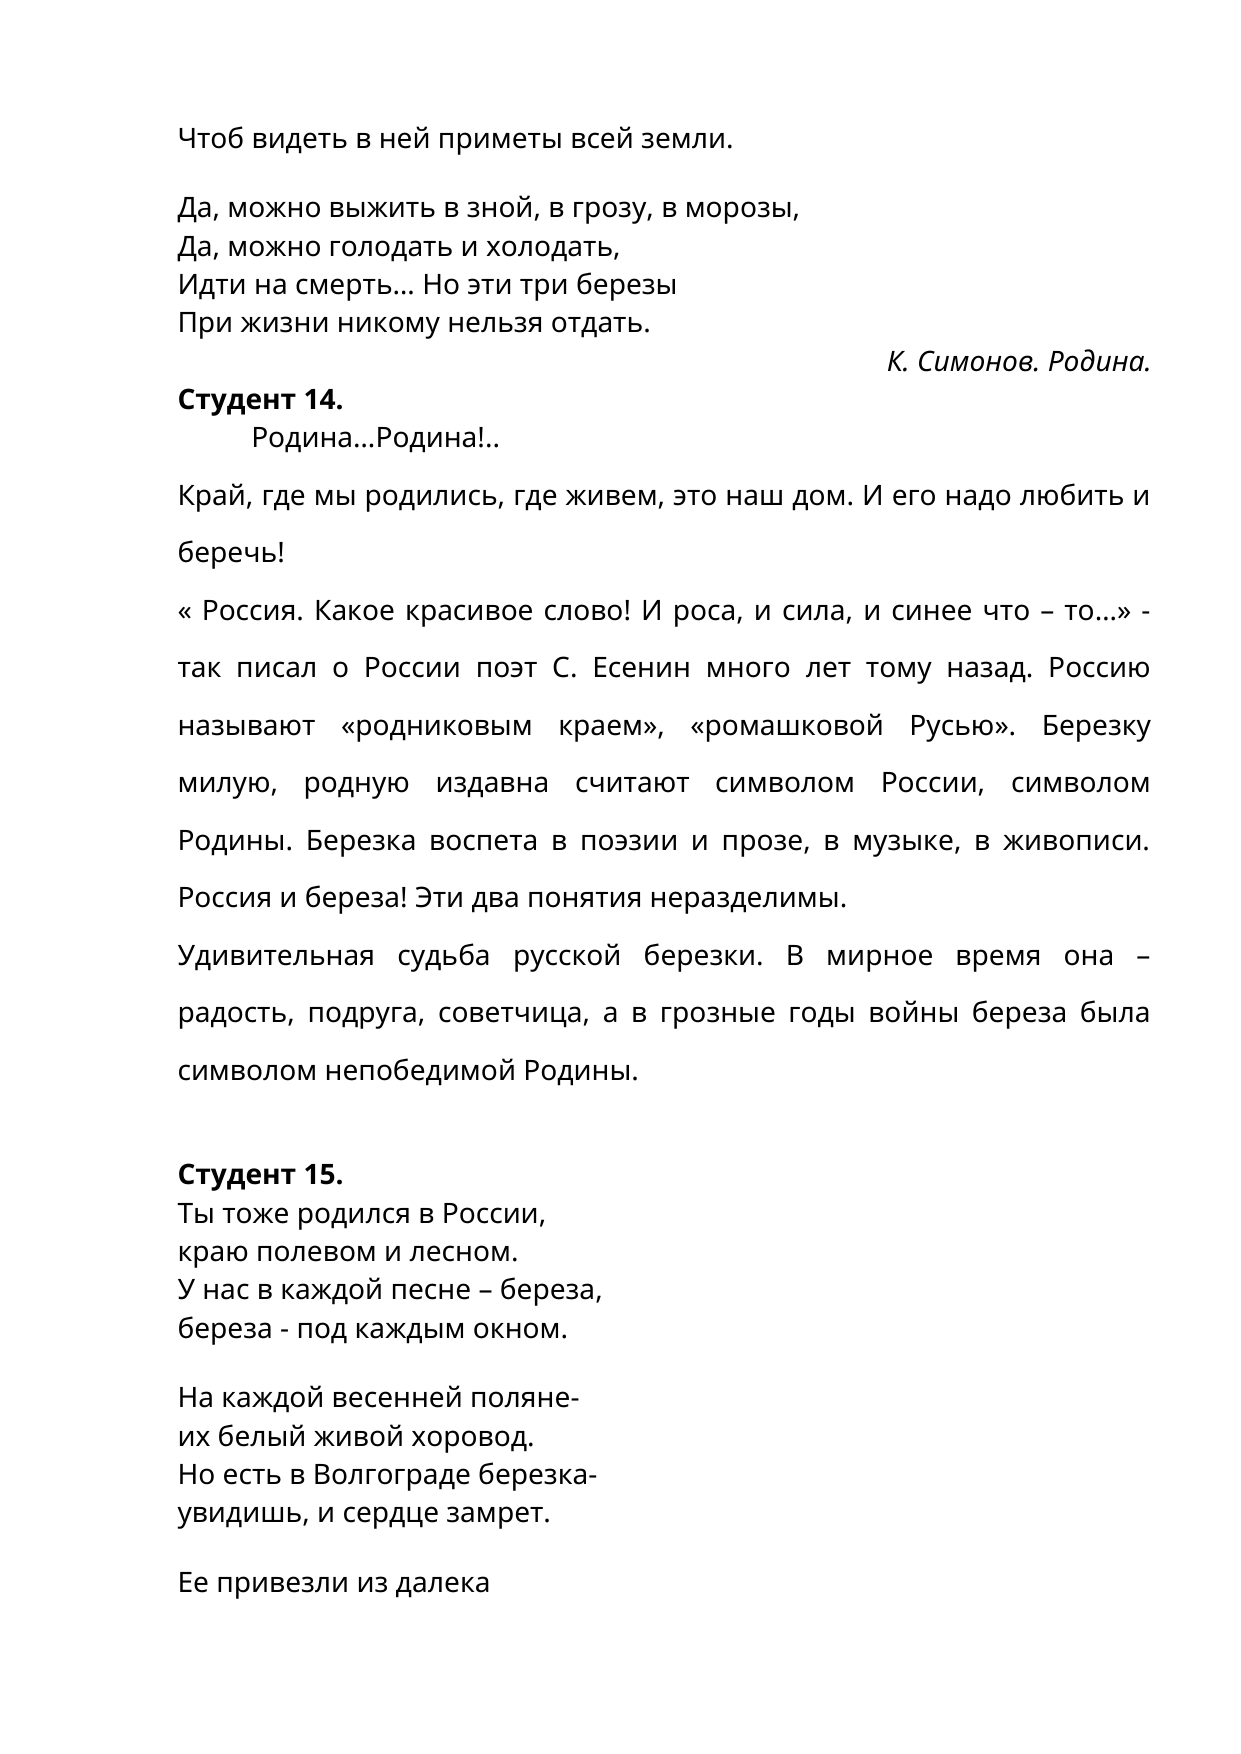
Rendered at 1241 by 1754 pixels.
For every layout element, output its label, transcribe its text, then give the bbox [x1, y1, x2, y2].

text Но есть в Волгограде березка- [177, 1454, 1152, 1492]
text Да, можно голодать и холодать, [177, 226, 1152, 264]
text Ты тоже родился в России, [177, 1193, 1152, 1231]
text увидишь, и сердце замрет. [177, 1492, 1152, 1531]
text Чтоб видеть в ней приметы всей земли. [177, 118, 1152, 156]
text Да, можно выжить в зной, в грозу, в морозы, [177, 188, 1152, 226]
text Ее привезли из далека [177, 1562, 1152, 1600]
text Студент 15. [177, 1154, 1152, 1193]
text « Россия. Какое красивое слово! И роса, и сила, и синее что – то…» - так писал о России поэт С. Есенин много лет тому назад. Россию называют «родниковым краем», «ромашковой Русью». Березку милую, родную издавна считают символом России, символом Родины. Березка воспета в поэзии и прозе, в музыке, в живописи. Россия и береза! Эти два понятия неразделимы. [177, 590, 1152, 916]
text При жизни никому нельзя отдать. [177, 303, 1152, 341]
text У нас в каждой песне – береза, [177, 1269, 1152, 1308]
text Студент 14. [177, 379, 1152, 418]
text их белый живой хоровод. [177, 1416, 1152, 1454]
text Удивительная судьба русской березки. В мирное время она – радость, подруга, советчица, а в грозные годы войны береза была символом непобедимой Родины. [177, 935, 1152, 1088]
text Родина…Родина!.. [177, 418, 1152, 456]
text К. Симонов. Родина. [177, 341, 1152, 379]
text краю полевом и лесном. [177, 1231, 1152, 1269]
text Край, где мы родились, где живем, это наш дом. И его надо любить и беречь! [177, 475, 1152, 571]
text береза - под каждым окном. [177, 1308, 1152, 1346]
text Идти на смерть… Но эти три березы [177, 264, 1152, 303]
text На каждой весенней поляне- [177, 1377, 1152, 1416]
